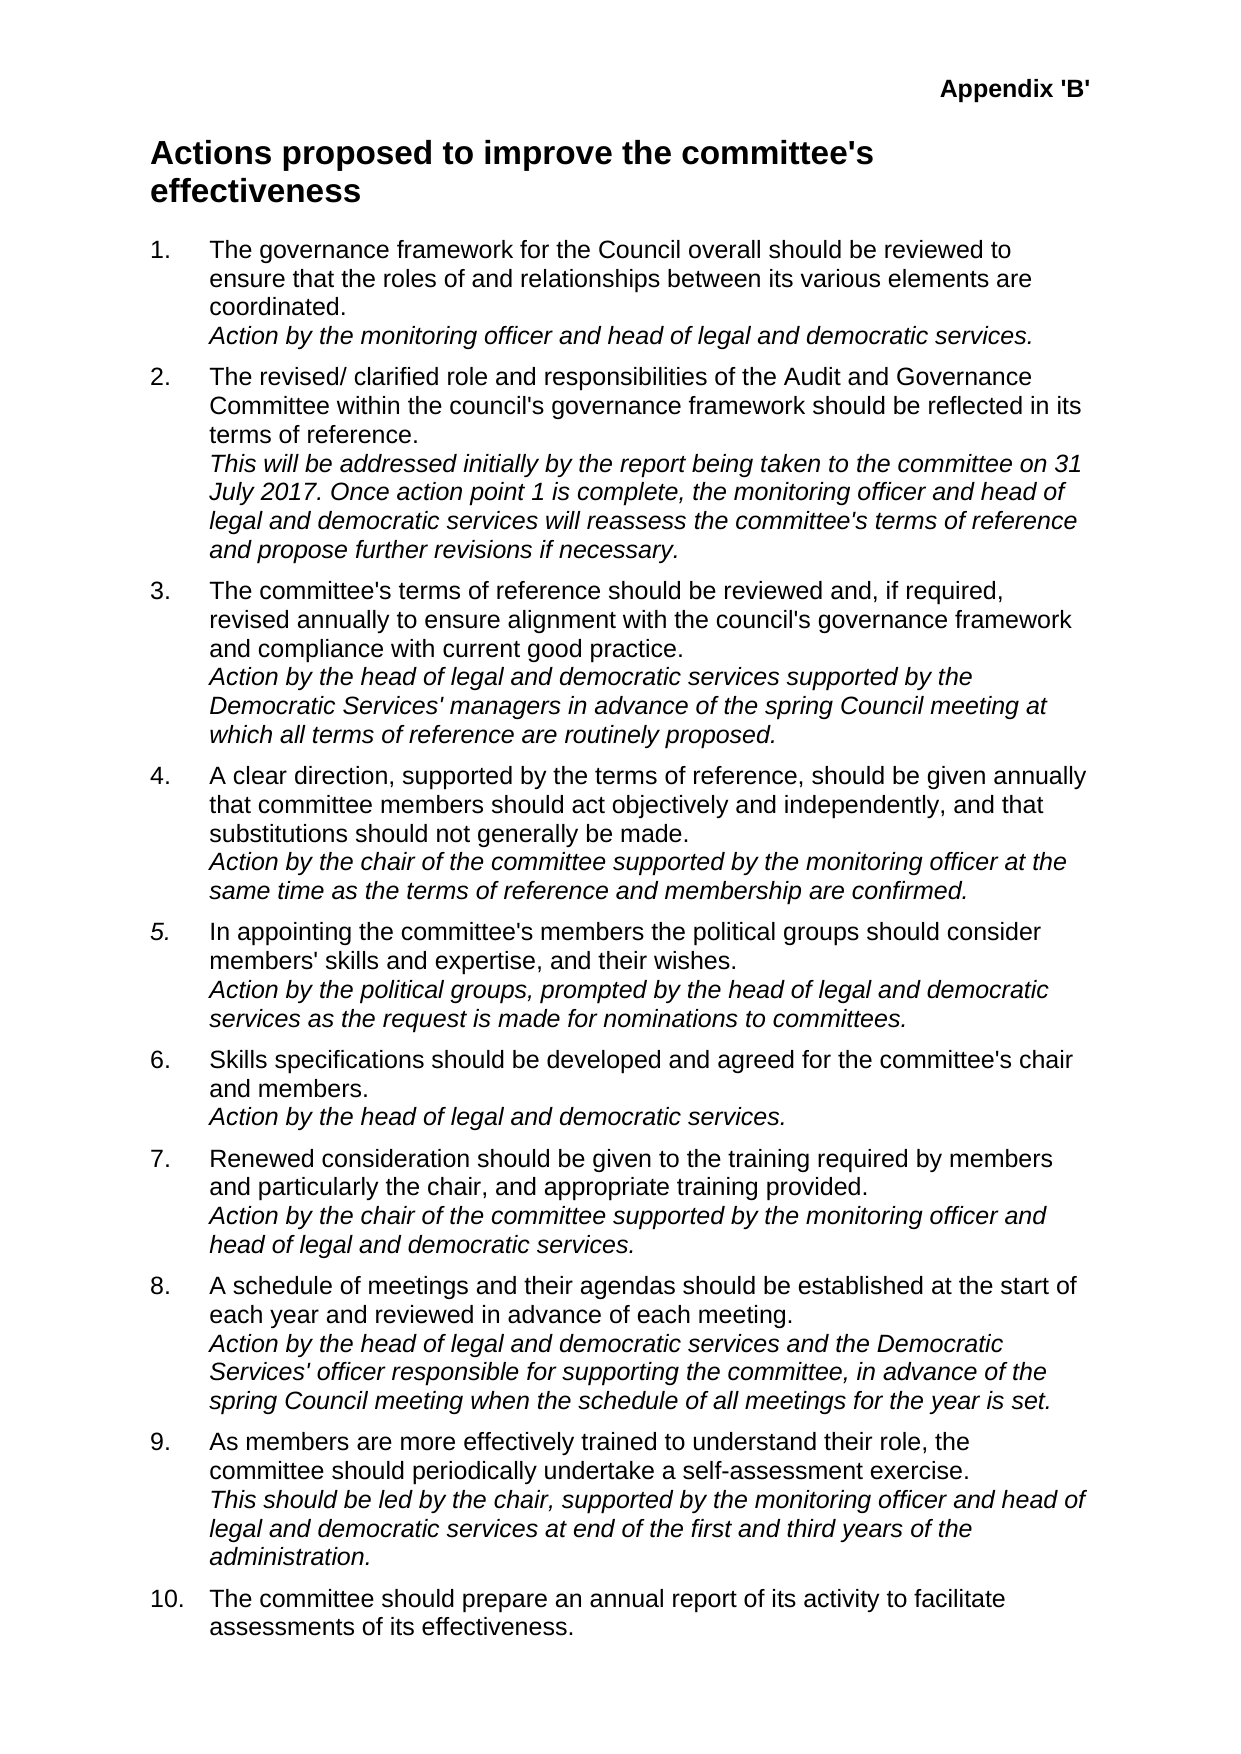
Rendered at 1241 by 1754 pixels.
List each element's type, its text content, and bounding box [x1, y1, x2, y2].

list This should be led by the chair, supported by the monitoring officer and head of legal and democratic services at end of the first and third years of the administration. [209, 1485, 1090, 1571]
list Action by the chair of the committee supported by the monitoring officer and head of legal and democratic services. [209, 1201, 1090, 1258]
list Action by the chair of the committee supported by the monitoring officer at the same time as the terms of reference and membership are confirmed. [209, 847, 1090, 905]
list A schedule of meetings and their agendas should be established at the start of each year and reviewed in advance of each meeting. [150, 1271, 1090, 1328]
list As members are more effectively trained to understand their role, the committee should periodically undertake a self-assessment exercise. [150, 1427, 1090, 1485]
list Action by the head of legal and democratic services. [209, 1102, 1090, 1131]
list The committee's terms of reference should be reviewed and, if required, revised annually to ensure alignment with the council's governance framework and compliance with current good practice. [150, 576, 1090, 662]
list The revised/ clarified role and responsibilities of the Audit and Governance Committee within the council's governance framework should be reflected in its terms of reference. [150, 362, 1090, 448]
list A clear direction, supported by the terms of reference, should be given annually that committee members should act objectively and independently, and that substitutions should not generally be made. [150, 761, 1090, 847]
list This will be addressed initially by the report being taken to the committee on 31 July 2017. Once action point 1 is complete, the monitoring officer and head of legal and democratic services will reassess the committee's terms of reference and propose further revisions if necessary. [209, 448, 1090, 563]
list Action by the head of legal and democratic services supported by the Democratic Services' managers in advance of the spring Council meeting at which all terms of reference are routinely proposed. [209, 662, 1090, 748]
list The committee should prepare an annual report of its activity to facilitate assessments of its effectiveness. [150, 1583, 1090, 1641]
list The governance framework for the Council overall should be reviewed to ensure that the roles of and relationships between its various elements are coordinated. [150, 235, 1090, 321]
list Action by the monitoring officer and head of legal and democratic services. [209, 321, 1090, 350]
text Actions proposed to improve the committee's effectiveness [150, 133, 1090, 210]
list Action by the political groups, prompted by the head of legal and democratic services as the request is made for nominations to committees. [209, 975, 1090, 1032]
list Action by the head of legal and democratic services and the Democratic Services' officer responsible for supporting the committee, in advance of the spring Council meeting when the schedule of all meetings for the year is set. [209, 1328, 1090, 1415]
list In appointing the committee's members the political groups should consider members' skills and expertise, and their wishes. [150, 917, 1090, 975]
list Skills specifications should be developed and agreed for the committee's chair and members. [150, 1045, 1090, 1102]
list Renewed consideration should be given to the training required by members and particularly the chair, and appropriate training provided. [150, 1143, 1090, 1201]
